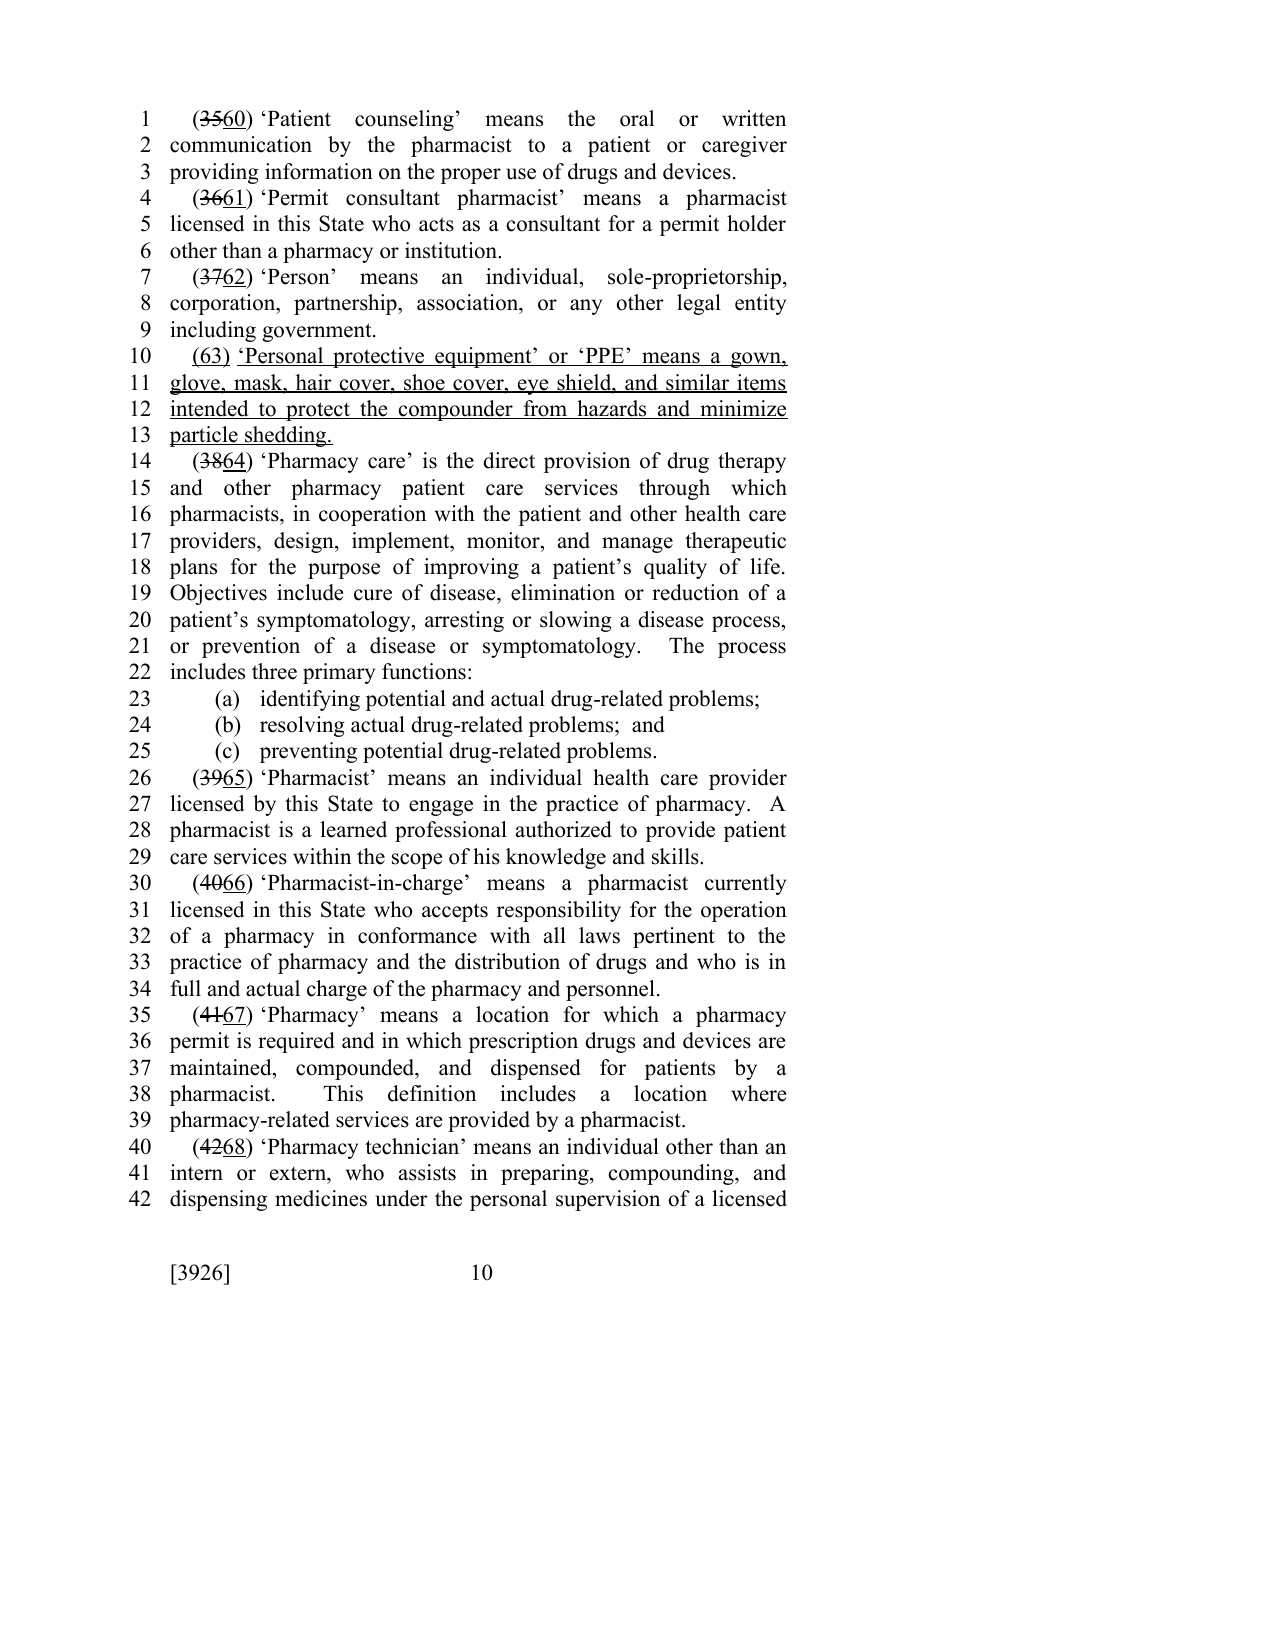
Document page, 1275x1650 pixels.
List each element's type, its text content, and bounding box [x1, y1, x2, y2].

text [169, 1133, 787, 1212]
text (63) ‘Personal protective equipment’ or ‘PPE’ means a gown, glove, mask, hair cover, shoe cover, eye shield, and similar items intended to protect the compounder from hazards and minimize particle shedding. [169, 342, 787, 391]
text (3965) ‘Pharmacist’ means an individual health care provider licensed by this State to engage in the practice of pharmacy. A pharmacist is a learned professional authorized to provide patient care services within the scope of his knowledge and skills. [169, 764, 787, 869]
text (4066) ‘Pharmacist-in-charge’ means a pharmacist currently licensed in this State who accepts responsibility for the operation of a pharmacy in conformance with all laws pertinent to the practice of pharmacy and the distribution of drugs and who is in full and actual charge of the pharmacy and personnel. [169, 869, 787, 1001]
text (4167) ‘Pharmacy’ means a location for which a pharmacy permit is required and in which prescription drugs and devices are maintained, compounded, and dispensed for patients by a pharmacist. This definition includes a location where pharmacy-related services are provided by a pharmacist. [169, 1001, 787, 1133]
text (c) preventing potential drug-related problems. [169, 737, 787, 764]
text (a) identifying potential and actual drug-related problems; [169, 685, 787, 711]
text (3864) ‘Pharmacy care’ is the direct provision of drug therapy and other pharmacy patient care services through which pharmacists, in cooperation with the patient and other health care providers, design, implement, monitor, and manage therapeutic plans for the purpose of improving a patient’s quality of life. Objectives include cure of disease, elimination or reduction of a patient’s symptomatology, arresting or slowing a disease process, or prevention of a disease or symptomatology. The process includes three primary functions: [169, 448, 787, 685]
text (63) ‘Personal protective equipment’ or ‘PPE’ means a gown, glove, mask, hair cover, shoe cover, eye shield, and similar items intended to protect the compounder from hazards and minimize particle shedding. [169, 419, 787, 448]
text (3661) ‘Permit consultant pharmacist’ means a pharmacist licensed in this State who acts as a consultant for a permit holder other than a pharmacy or institution. [169, 184, 787, 263]
text (3560) ‘Patient counseling’ means the oral or written communication by the pharmacist to a patient or caregiver providing information on the proper use of drugs and devices. [169, 105, 787, 184]
text (3762) ‘Person’ means an individual, sole-proprietorship, corporation, partnership, association, or any other legal entity including government. [169, 263, 787, 342]
text (b) resolving actual drug-related problems; and [169, 711, 787, 737]
text (63) ‘Personal protective equipment’ or ‘PPE’ means a gown, glove, mask, hair cover, shoe cover, eye shield, and similar items intended to protect the compounder from hazards and minimize particle shedding. [169, 392, 787, 418]
